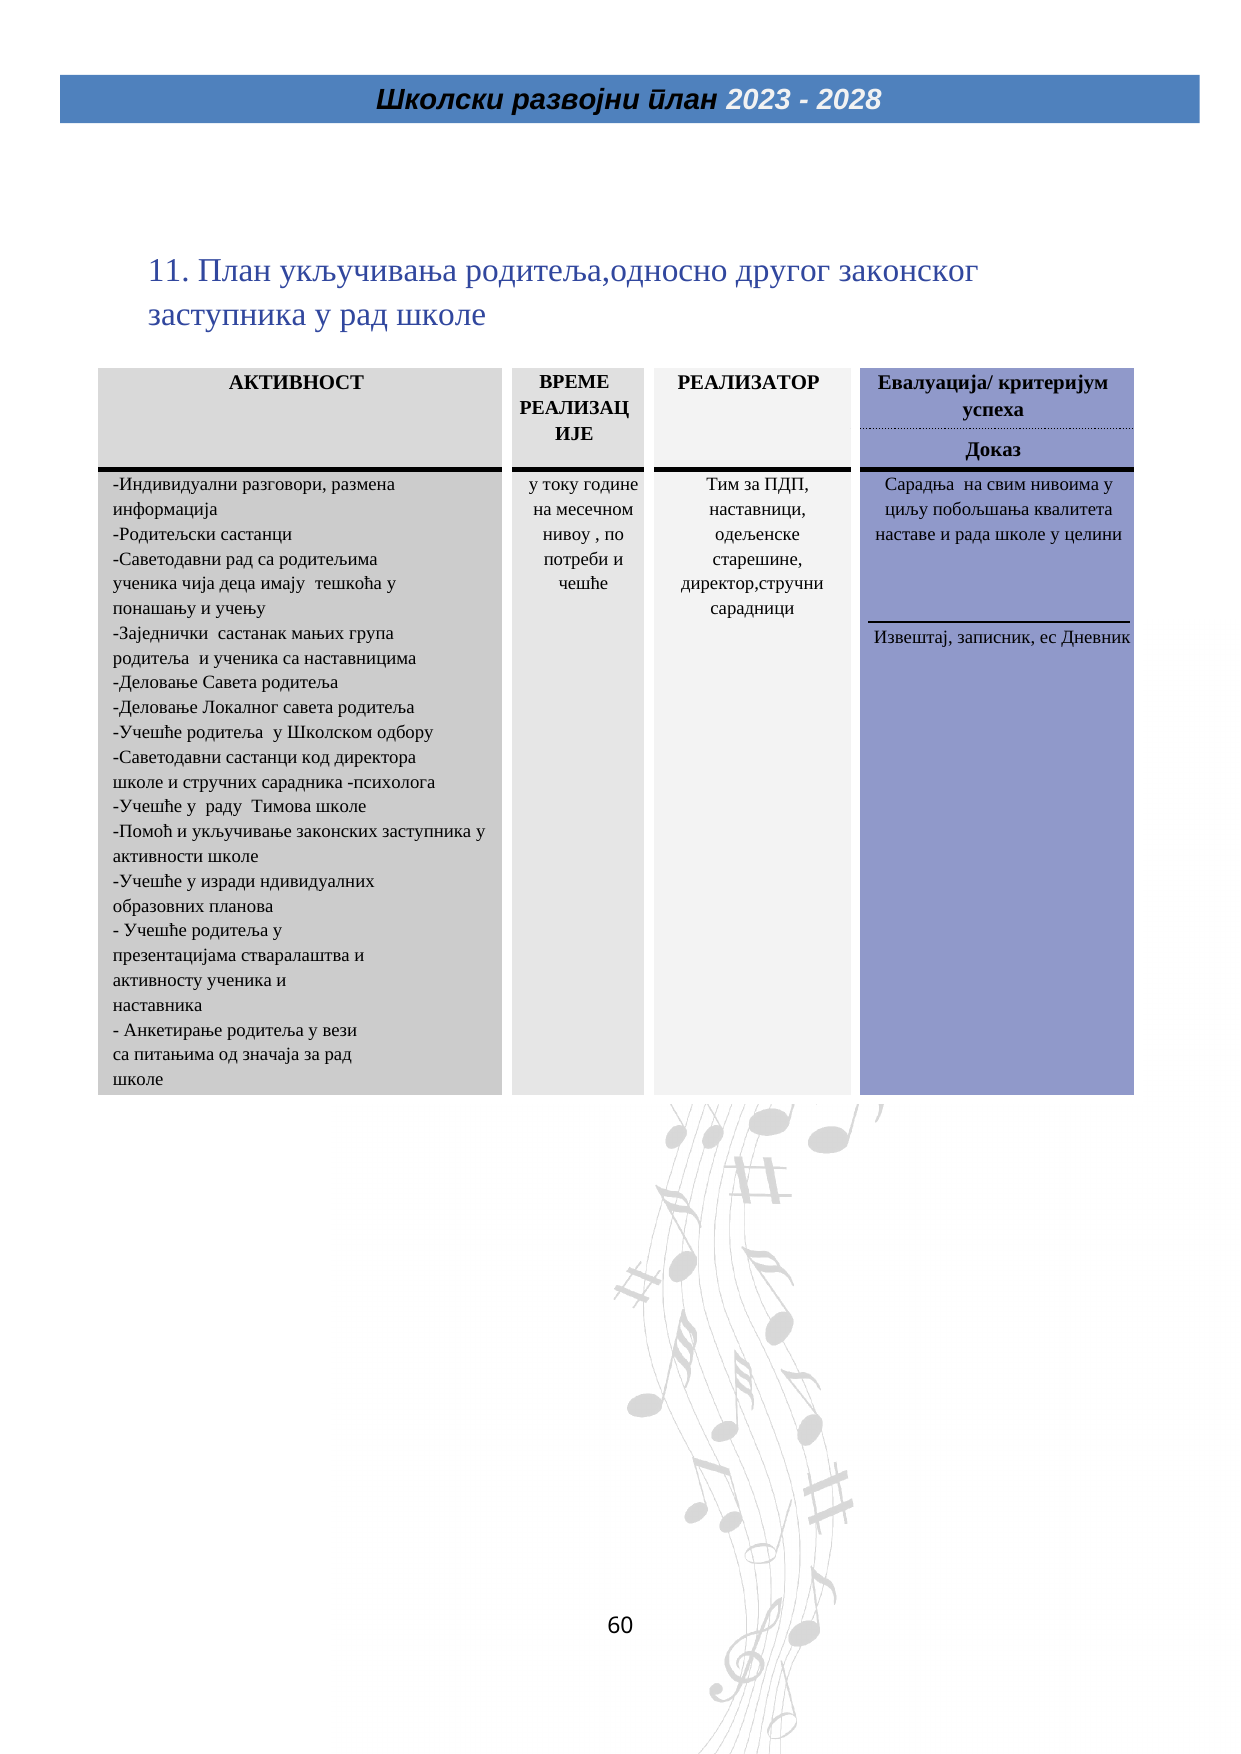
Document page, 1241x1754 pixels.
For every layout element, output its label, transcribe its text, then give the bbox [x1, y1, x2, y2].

table_header Евалуација/ критеријум успеха [860, 368, 1134, 428]
table_header РЕАЛИЗАТОР [654, 368, 851, 467]
table_cell Доказ [860, 428, 1134, 467]
table_cell Сарадња на свим нивоима у циљу побољшања квалитета наставе и рада школе у целини Извештај, записник, ес Дневник [860, 472, 1134, 1095]
table_cell Тим за ПДП, наставници, одељенске старешине, директор,стручни сарадници [654, 472, 851, 1095]
table_header АКТИВНОСТ [98, 368, 502, 467]
table_cell -Индивидуални разговори, размена информација -Родитељски састанци -Саветодавни рад са родитељима ученика чија деца имају тешкоћа у понашању и учењу -Заједнички састанак мањих група родитеља и ученика са наставницима -Деловање Савета родитеља -Деловање Локалног савета родитеља -Учешће родитеља у Школском одбору -Саветодавни састанци код директора школе и стручних сарадника -психолога -Учешће у раду Тимова школе -Помоћ и укључивање законских заступника у активности школе -Учешће у изради ндивидуалних образовних планова - Учешће родитеља у презентацијама стваралаштва и активносту ученика и наставника - Анкетирање родитеља у вези са питањима од значаја за рад школе [98, 472, 502, 1095]
table_header ВРЕМЕ РЕАЛИЗАЦИЈЕ [512, 368, 644, 467]
table_cell у току године на месечном нивоу , по потреби и чешће [512, 472, 644, 1095]
subtitle 11. План укључивања родитеља,односно другог законског заступника у рад школе [148, 250, 1135, 332]
